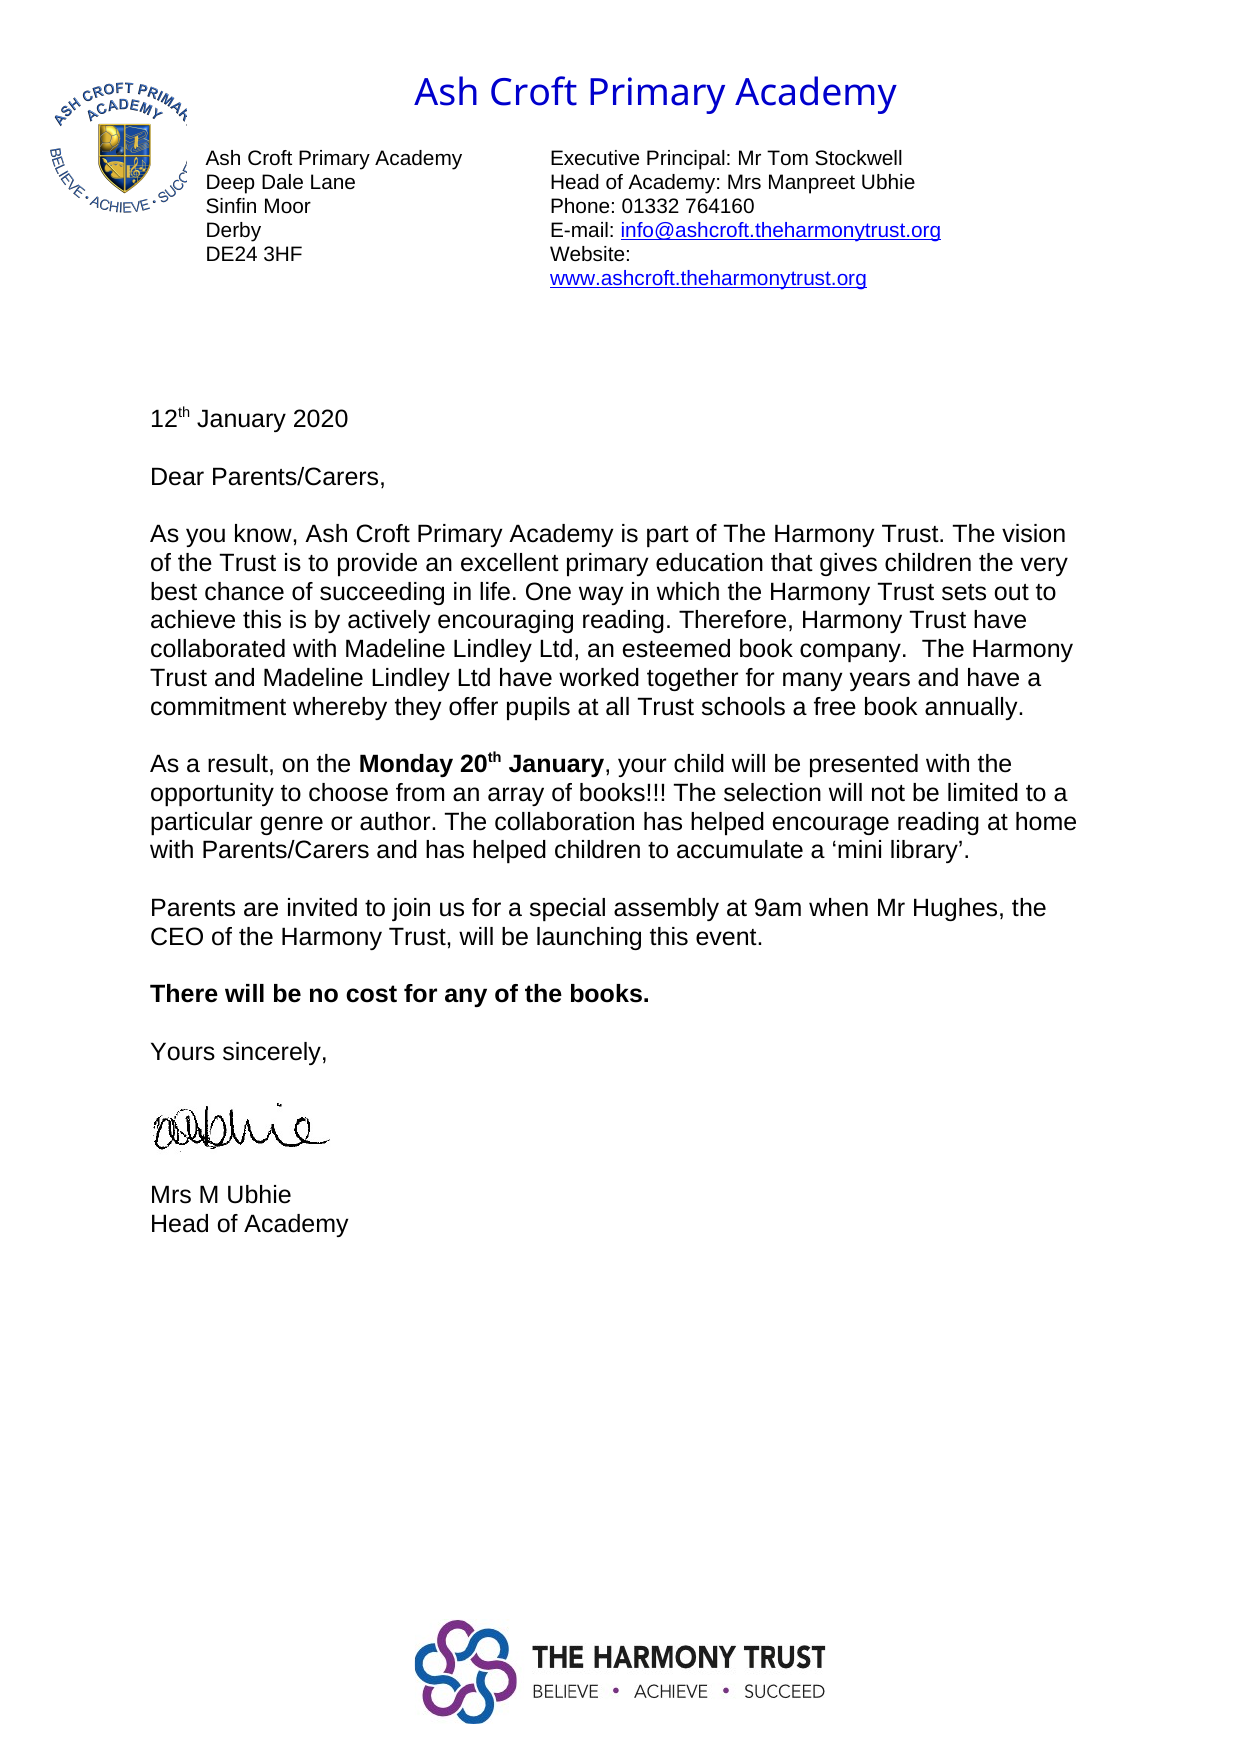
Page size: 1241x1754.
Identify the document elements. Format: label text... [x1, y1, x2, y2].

text There will be no cost for any of the books. [150, 979, 1090, 1008]
text 12th January 2020 [150, 404, 1090, 433]
text As you know, Ash Croft Primary Academy is part of The Harmony Trust. The vision of the Trust is to provide an excellent primary education that gives children the very best chance of succeeding in life. One way in which the Harmony Trust sets out to achieve this is by actively encouraging reading. Therefore, Harmony Trust have collaborated with Madeline Lindley Ltd, an esteemed book company. The Harmony Trust and Madeline Lindley Ltd have worked together for many years and have a commitment whereby they offer pupils at all Trust schools a free book annually. [150, 519, 1090, 721]
text Head of Academy [150, 1209, 1090, 1238]
picture [150, 1094, 333, 1159]
picture [35, 57, 187, 235]
text Dear Parents/Carers, [150, 462, 1090, 491]
picture [414, 1619, 826, 1724]
text Parents are invited to join us for a special assembly at 9am when Mr Hughes, the CEO of the Harmony Trust, will be launching this event. [150, 893, 1090, 951]
text Mrs M Ubhie [150, 1181, 1090, 1209]
text Yours sincerely, [150, 1037, 1090, 1066]
text As a result, on the Monday 20th January, your child will be presented with the opportunity to choose from an array of books!!! The selection will not be limited to a particular genre or author. The collaboration has helped encourage reading at home with Parents/Carers and has helped children to accumulate a ‘mini library’. [150, 749, 1090, 864]
